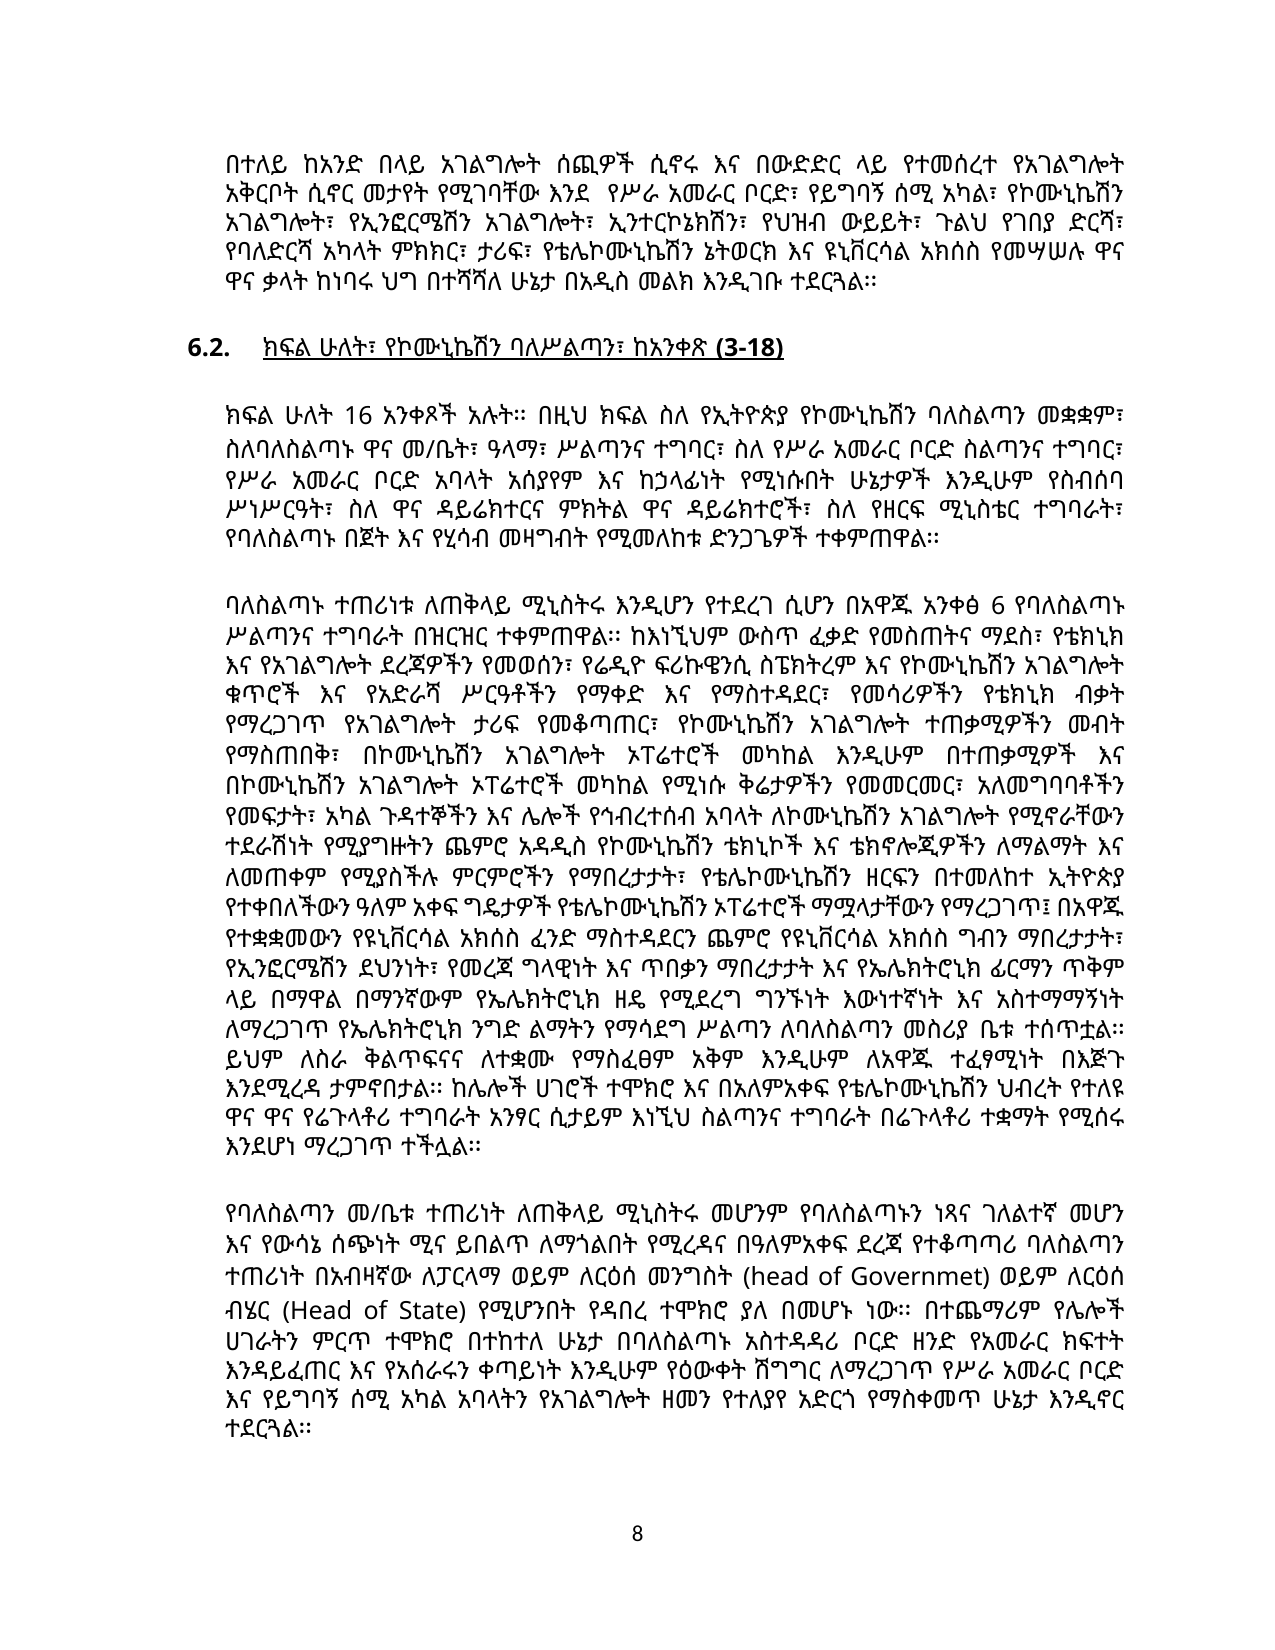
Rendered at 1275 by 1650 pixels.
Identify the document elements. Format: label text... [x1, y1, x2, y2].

text ክፍል ሁለት 16 አንቀጾች አሉት፡፡ በዚህ ክፍል ስለ የኢትዮጵያ የኮሙኒኬሽን ባለስልጣን መቋቋም፣ ስለባለስልጣኑ ዋና መ/ቤት፣ ዓላማ፣ ሥልጣንና ተግባር፣ ስለ የሥራ አመራር ቦርድ ስልጣንና ተግባር፣ የሥራ አመራር ቦርድ አባላት አሰያየም እና ከኃላፊነት የሚነሱበት ሁኔታዎች እንዲሁም የስብሰባ ሥነሥርዓት፣ ስለ ዋና ዳይሬክተርና ምክትል ዋና ዳይሬክተሮች፣ ስለ የዘርፍ ሚኒስቴር ተግባራት፣ የባለስልጣኑ በጀት እና የሂሳብ መዛግብት የሚመለከቱ ድንጋጌዎች ተቀምጠዋል፡፡ [225, 398, 1125, 554]
text የባለስልጣን መ/ቤቱ ተጠሪነት ለጠቅላይ ሚኒስትሩ መሆንም የባለስልጣኑን ነጻና ገለልተኛ መሆን እና የውሳኔ ሰጭነት ሚና ይበልጥ ለማጎልበት የሚረዳና በዓለምአቀፍ ደረጃ የተቆጣጣሪ ባለስልጣን ተጠሪነት በአብዛኛው ለፓርላማ ወይም ለርዕሰ መንግስት (head of Governmet) ወይም ለርዕሰ ብሄር (Head of State) የሚሆንበት የዳበረ ተሞክሮ ያለ በመሆኑ ነው፡፡ በተጨማሪም የሌሎች ሀገራትን ምርጥ ተሞክሮ በተከተለ ሁኔታ በባለስልጣኑ አስተዳዳሪ ቦርድ ዘንድ የአመራር ክፍተት እንዳይፈጠር እና የአሰራሩን ቀጣይነት እንዲሁም የዕውቀት ሽግግር ለማረጋገጥ የሥራ አመራር ቦርድ እና የይግባኝ ሰሚ አካል አባላትን የአገልግሎት ዘመን የተለያየ አድርጎ የማስቀመጥ ሁኔታ እንዲኖር ተደርጓል፡፡ [225, 1196, 1125, 1444]
text በተለይ ከአንድ በላይ አገልግሎት ሰጪዎች ሲኖሩ እና በውድድር ላይ የተመሰረተ የአገልግሎት አቅርቦት ሲኖር መታየት የሚገባቸው እንደ የሥራ አመራር ቦርድ፣ የይግባኝ ሰሚ አካል፣ የኮሙኒኬሽን አገልግሎት፣ የኢንፎርሜሽን አገልግሎት፣ ኢንተርኮኔክሽን፣ የህዝብ ውይይት፣ ጉልህ የገበያ ድርሻ፣ የባለድርሻ አካላት ምክክር፣ ታሪፍ፣ የቴሌኮሙኒኬሽን ኔትወርክ እና ዩኒቨርሳል አክሰስ የመሣሠሉ ዋና ዋና ቃላት ከነባሩ ህግ በተሻሻለ ሁኔታ በአዲስ መልክ እንዲገቡ ተደርጓል፡፡ [225, 150, 1125, 296]
text ባለስልጣኑ ተጠሪነቱ ለጠቅላይ ሚኒስትሩ እንዲሆን የተደረገ ሲሆን በአዋጁ አንቀፅ 6 የባለስልጣኑ ሥልጣንና ተግባራት በዝርዝር ተቀምጠዋል፡፡ ከእነኚህም ውስጥ ፈቃድ የመስጠትና ማደስ፣ የቴክኒክ እና የአገልግሎት ደረጃዎችን የመወሰን፣ የሬዲዮ ፍሪኩዌንሲ ስፔክትረም እና የኮሙኒኬሽን አገልግሎት ቁጥሮች እና የአድራሻ ሥርዓቶችን የማቀድ እና የማስተዳደር፣ የመሳሪዎችን የቴክኒክ ብቃት የማረጋገጥ የአገልግሎት ታሪፍ የመቆጣጠር፣ የኮሙኒኬሽን አገልግሎት ተጠቃሚዎችን መብት የማስጠበቅ፣ በኮሙኒኬሽን አገልግሎት ኦፐሬተሮች መካከል እንዲሁም በተጠቃሚዎች እና በኮሙኒኬሽን አገልግሎት ኦፐሬተሮች መካከል የሚነሱ ቅሬታዎችን የመመርመር፣ አለመግባባቶችን የመፍታት፣ አካል ጉዳተኞችን እና ሌሎች የኅብረተሰብ አባላት ለኮሙኒኬሽን አገልግሎት የሚኖራቸውን ተደራሽነት የሚያግዙትን ጨምሮ አዳዲስ የኮሙኒኬሽን ቴክኒኮች እና ቴክኖሎጂዎችን ለማልማት እና ለመጠቀም የሚያስችሉ ምርምሮችን የማበረታታት፣ የቴሌኮሙኒኬሽን ዘርፍን በተመለከተ ኢትዮጵያ የተቀበለችውን ዓለም አቀፍ ግዴታዎች የቴሌኮሙኒኬሽን ኦፐሬተሮች ማሟላታቸውን የማረጋገጥ፤ በአዋጁ የተቋቋመውን የዩኒቨርሳል አክሰስ ፈንድ ማስተዳደርን ጨምሮ የዩኒቨርሳል አክሰስ ግብን ማበረታታት፣ የኢንፎርሜሽን ደህንነት፣ የመረጃ ግላዊነት እና ጥበቃን ማበረታታት እና የኤሌክትሮኒክ ፊርማን ጥቅም ላይ በማዋል በማንኛውም የኤሌክትሮኒክ ዘዴ የሚደረግ ግንኙነት እውነተኛነት እና አስተማማኝነት ለማረጋገጥ የኤሌክትሮኒክ ንግድ ልማትን የማሳደግ ሥልጣን ለባለስልጣን መስሪያ ቤቱ ተሰጥቷል፡፡ ይህም ለስራ ቅልጥፍናና ለተቋሙ የማስፈፀም አቅም እንዲሁም ለአዋጁ ተፈፃሚነት በእጅጉ እንደሚረዳ ታምኖበታል፡፡ ከሌሎች ሀገሮች ተሞክሮ እና በአለምአቀፍ የቴሌኮሙኒኬሽን ህብረት የተለዩ ዋና ዋና የሬጉላቶሪ ተግባራት አንፃር ሲታይም እነኚህ ስልጣንና ተግባራት በሬጉላቶሪ ተቋማት የሚሰሩ እንደሆነ ማረጋገጥ ተችሏል፡፡ [225, 588, 1125, 1162]
list ክፍል ሁለት፣ የኮሙኒኬሽን ባለሥልጣን፣ ከአንቀጽ (3-18) [187, 330, 1125, 364]
